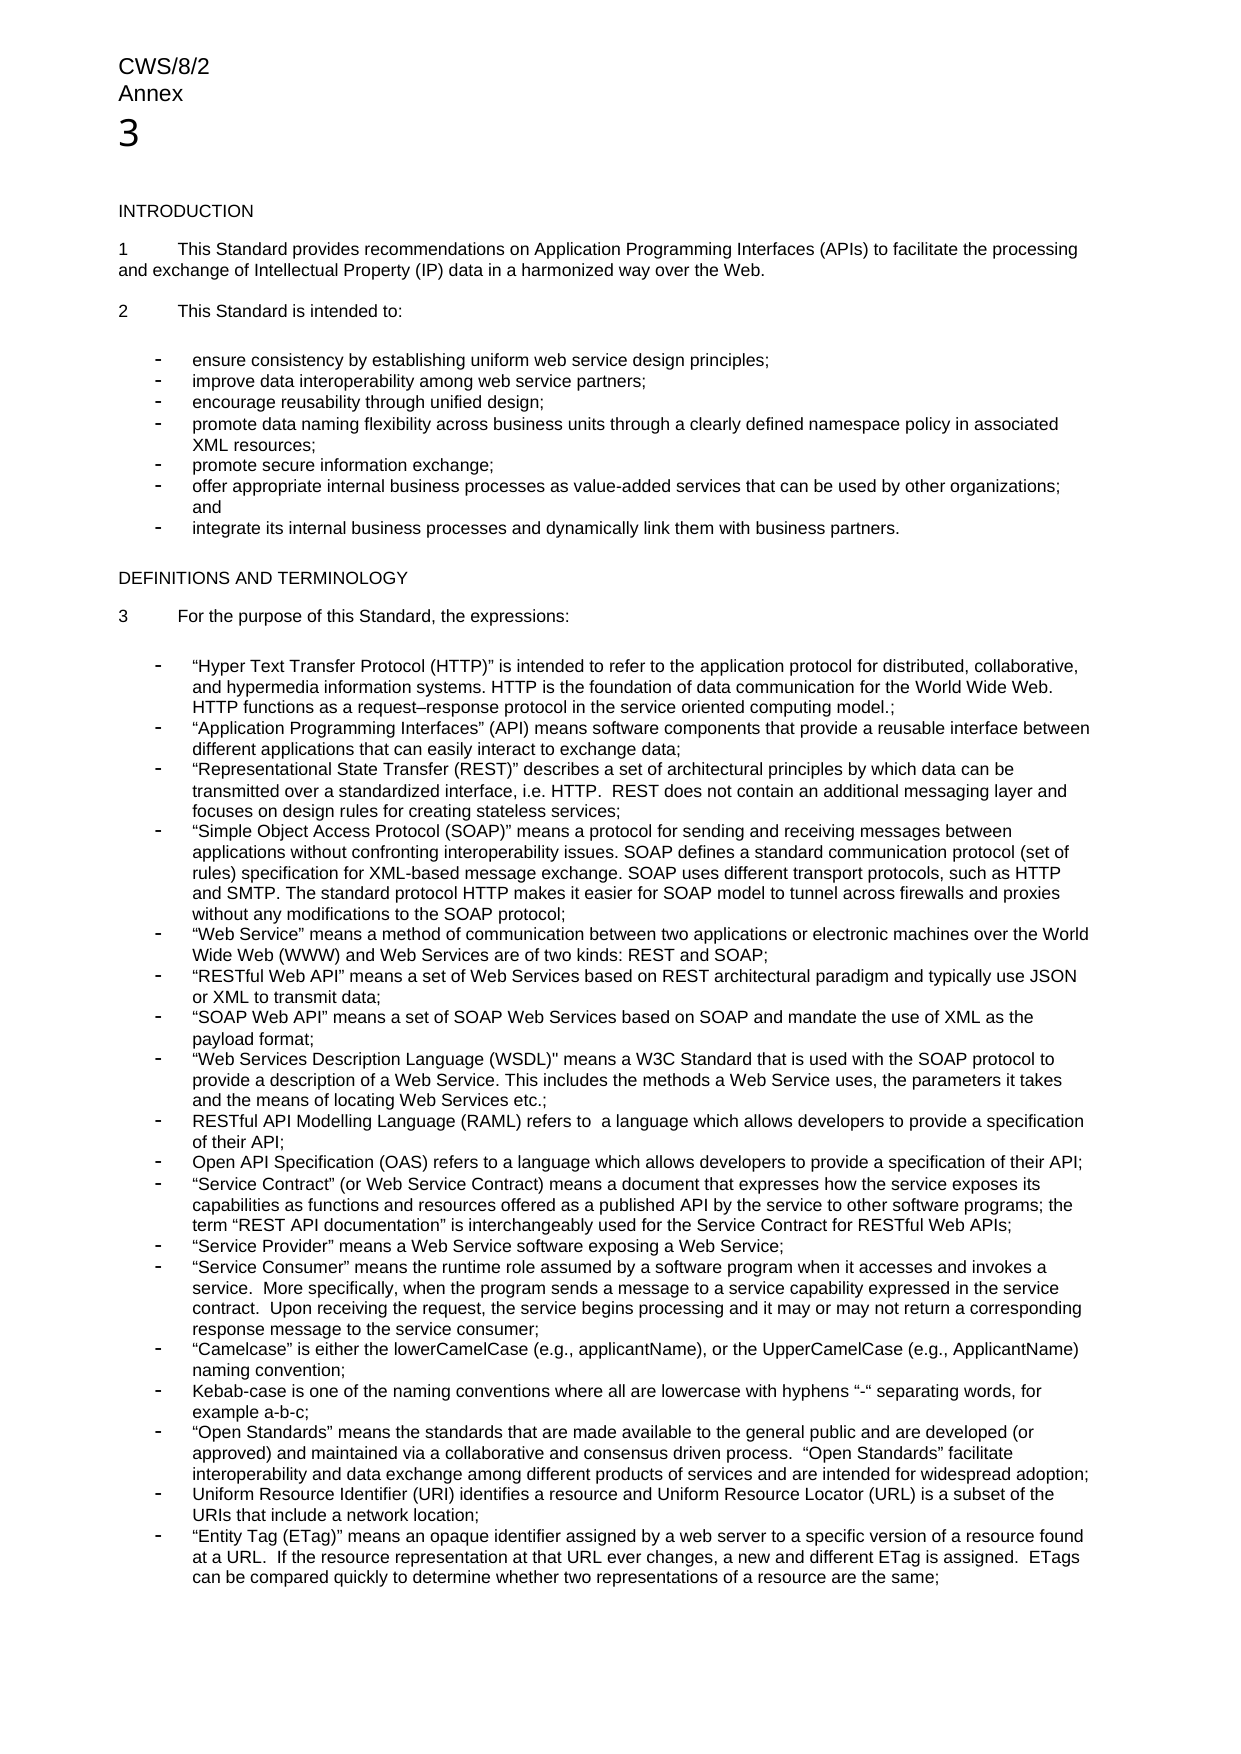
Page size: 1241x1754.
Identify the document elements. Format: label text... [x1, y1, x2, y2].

list improve data interoperability among web service partners; [154, 371, 1092, 392]
text DEFINITIONS AND TERMINOLOGY [118, 568, 1092, 588]
list Kebab-case is one of the naming conventions where all are lowercase with hyphens “-“ separating words, for example a-b-c; [154, 1380, 1092, 1422]
list promote data naming flexibility across business units through a clearly defined namespace policy in associated XML resources; [154, 413, 1092, 455]
list “Application Programming Interfaces” (API) means software components that provide a reusable interface between different applications that can easily interact to exchange data; [154, 718, 1092, 759]
text For the purpose of this Standard, the expressions: [118, 606, 1092, 626]
list Open API Specification (OAS) refers to a language which allows developers to provide a specification of their API; [154, 1152, 1092, 1173]
list “Service Provider” means a Web Service software exposing a Web Service; [154, 1235, 1092, 1256]
list promote secure information exchange; [154, 455, 1092, 476]
list ensure consistency by establishing uniform web service design principles; [154, 350, 1092, 371]
list “Representational State Transfer (REST)” describes a set of architectural principles by which data can be transmitted over a standardized interface, i.e. HTTP. REST does not contain an additional messaging layer and focuses on design rules for creating stateless services; [154, 759, 1092, 821]
text INTRODUCTION [118, 201, 1092, 221]
list “Open Standards” means the standards that are made available to the general public and are developed (or approved) and maintained via a collaborative and consensus driven process. “Open Standards” facilitate interoperability and data exchange among different products of services and are intended for widespread adoption; [154, 1422, 1092, 1484]
list “SOAP Web API” means a set of SOAP Web Services based on SOAP and mandate the use of XML as the payload format; [154, 1007, 1092, 1049]
text This Standard is intended to: [118, 300, 1092, 321]
list “Web Service” means a method of communication between two applications or electronic machines over the World Wide Web (WWW) and Web Services are of two kinds: REST and SOAP; [154, 924, 1092, 966]
list “Camelcase” is either the lowerCamelCase (e.g., applicantName), or the UpperCamelCase (e.g., ApplicantName) naming convention; [154, 1339, 1092, 1380]
list “Service Contract” (or Web Service Contract) means a document that expresses how the service exposes its capabilities as functions and resources offered as a published API by the service to other software programs; the term “REST API documentation” is interchangeably used for the Service Contract for RESTful Web APIs; [154, 1173, 1092, 1235]
list Uniform Resource Identifier (URI) identifies a resource and Uniform Resource Locator (URL) is a subset of the URIs that include a network location; [154, 1484, 1092, 1526]
text This Standard provides recommendations on Application Programming Interfaces (APIs) to facilitate the processing and exchange of Intellectual Property (IP) data in a harmonized way over the Web. [118, 239, 1092, 280]
list “Web Services Description Language (WSDL)" means a W3C Standard that is used with the SOAP protocol to provide a description of a Web Service. This includes the methods a Web Service uses, the parameters it takes and the means of locating Web Services etc.; [154, 1049, 1092, 1111]
list “Entity Tag (ETag)” means an opaque identifier assigned by a web server to a specific version of a resource found at a URL. If the resource representation at that URL ever changes, a new and different ETag is assigned. ETags can be compared quickly to determine whether two representations of a resource are the same; [154, 1526, 1092, 1587]
list “RESTful Web API” means a set of Web Services based on REST architectural paradigm and typically use JSON or XML to transmit data; [154, 966, 1092, 1007]
list offer appropriate internal business processes as value-added services that can be used by other organizations; and [154, 476, 1092, 518]
list RESTful API Modelling Language (RAML) refers to a language which allows developers to provide a specification of their API; [154, 1111, 1092, 1152]
list “Hyper Text Transfer Protocol (HTTP)” is intended to refer to the application protocol for distributed, collaborative, and hypermedia information systems. HTTP is the foundation of data communication for the World Wide Web. HTTP functions as a request–response protocol in the service oriented computing model.; [154, 656, 1092, 718]
list “Simple Object Access Protocol (SOAP)” means a protocol for sending and receiving messages between applications without confronting interoperability issues. SOAP defines a standard communication protocol (set of rules) specification for XML-based message exchange. SOAP uses different transport protocols, such as HTTP and SMTP. The standard protocol HTTP makes it easier for SOAP model to tunnel across firewalls and proxies without any modifications to the SOAP protocol; [154, 821, 1092, 924]
list integrate its internal business processes and dynamically link them with business partners. [154, 518, 1092, 539]
list encourage reusability through unified design; [154, 392, 1092, 413]
list “Service Consumer” means the runtime role assumed by a software program when it accesses and invokes a service. More specifically, when the program sends a message to a service capability expressed in the service contract. Upon receiving the request, the service begins processing and it may or may not return a corresponding response message to the service consumer; [154, 1256, 1092, 1339]
